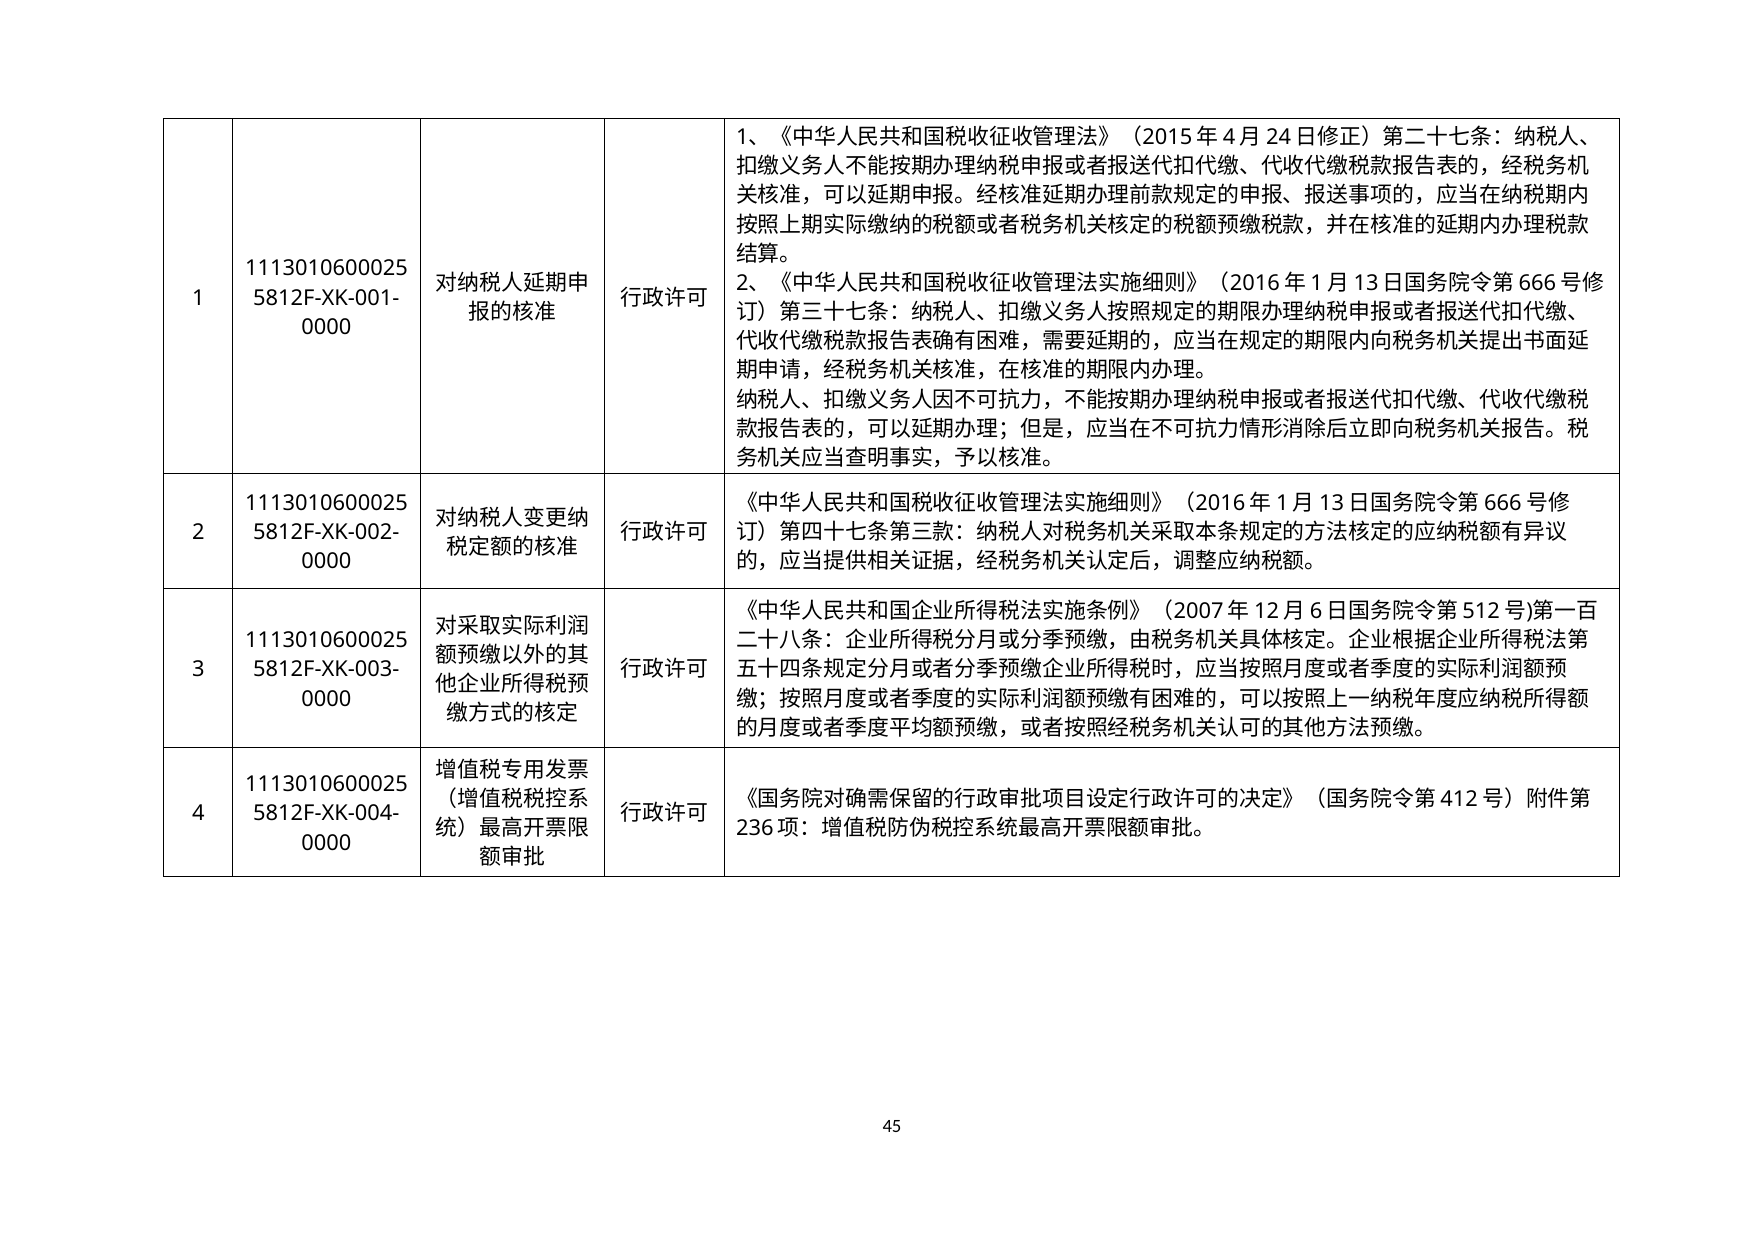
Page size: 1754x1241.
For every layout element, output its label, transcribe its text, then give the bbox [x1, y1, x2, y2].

table_cell 对采取实际利润额预缴以外的其他企业所得税预缴方式的核定 [421, 589, 604, 747]
table_cell 11130106000255812F-XK-001-0000 [233, 119, 420, 473]
table_cell 《中华人民共和国税收征收管理法实施细则》（2016年1月13日国务院令第666号修订）第四十七条第三款：纳税人对税务机关采取本条规定的方法核定的应纳税额有异议的，应当提供相关证据，经税务机关认定后，调整应纳税额。 [725, 474, 1619, 588]
table_cell 对纳税人变更纳税定额的核准 [421, 474, 604, 588]
table_cell 2 [164, 474, 232, 588]
table_cell 对纳税人延期申报的核准 [421, 119, 604, 473]
table_cell 《中华人民共和国企业所得税法实施条例》（2007年12月6日国务院令第512号)第一百二十八条：企业所得税分月或分季预缴，由税务机关具体核定。企业根据企业所得税法第五十四条规定分月或者分季预缴企业所得税时，应当按照月度或者季度的实际利润额预缴；按照月度或者季度的实际利润额预缴有困难的，可以按照上一纳税年度应纳税所得额的月度或者季度平均额预缴，或者按照经税务机关认可的其他方法预缴。 [725, 589, 1619, 747]
table_cell 1、《中华人民共和国税收征收管理法》（2015年4月24日修正）第二十七条：纳税人、扣缴义务人不能按期办理纳税申报或者报送代扣代缴、代收代缴税款报告表的，经税务机关核准，可以延期申报。经核准延期办理前款规定的申报、报送事项的，应当在纳税期内按照上期实际缴纳的税额或者税务机关核定的税额预缴税款，并在核准的延期内办理税款结算。 2、《中华人民共和国税收征收管理法实施细则》（2016年1月13日国务院令第666号修订）第三十七条：纳税人、扣缴义务人按照规定的期限办理纳税申报或者报送代扣代缴、代收代缴税款报告表确有困难，需要延期的，应当在规定的期限内向税务机关提出书面延期申请，经税务机关核准，在核准的期限内办理。 纳税人、扣缴义务人因不可抗力，不能按期办理纳税申报或者报送代扣代缴、代收代缴税款报告表的，可以延期办理；但是，应当在不可抗力情形消除后立即向税务机关报告。税务机关应当查明事实，予以核准。 [725, 119, 1619, 473]
table_cell 行政许可 [605, 748, 724, 876]
table_cell 11130106000255812F-XK-002-0000 [233, 474, 420, 588]
table_cell 1 [164, 119, 232, 473]
table_cell 增值税专用发票（增值税税控系统）最高开票限额审批 [421, 748, 604, 876]
table_cell 行政许可 [605, 589, 724, 747]
table_cell 3 [164, 589, 232, 747]
table_cell 行政许可 [605, 119, 724, 473]
table_cell 11130106000255812F-XK-003-0000 [233, 589, 420, 747]
table_cell 4 [164, 748, 232, 876]
table_cell 11130106000255812F-XK-004-0000 [233, 748, 420, 876]
table_cell 行政许可 [605, 474, 724, 588]
table_cell 《国务院对确需保留的行政审批项目设定行政许可的决定》（国务院令第412号）附件第236项：增值税防伪税控系统最高开票限额审批。 [725, 748, 1619, 876]
